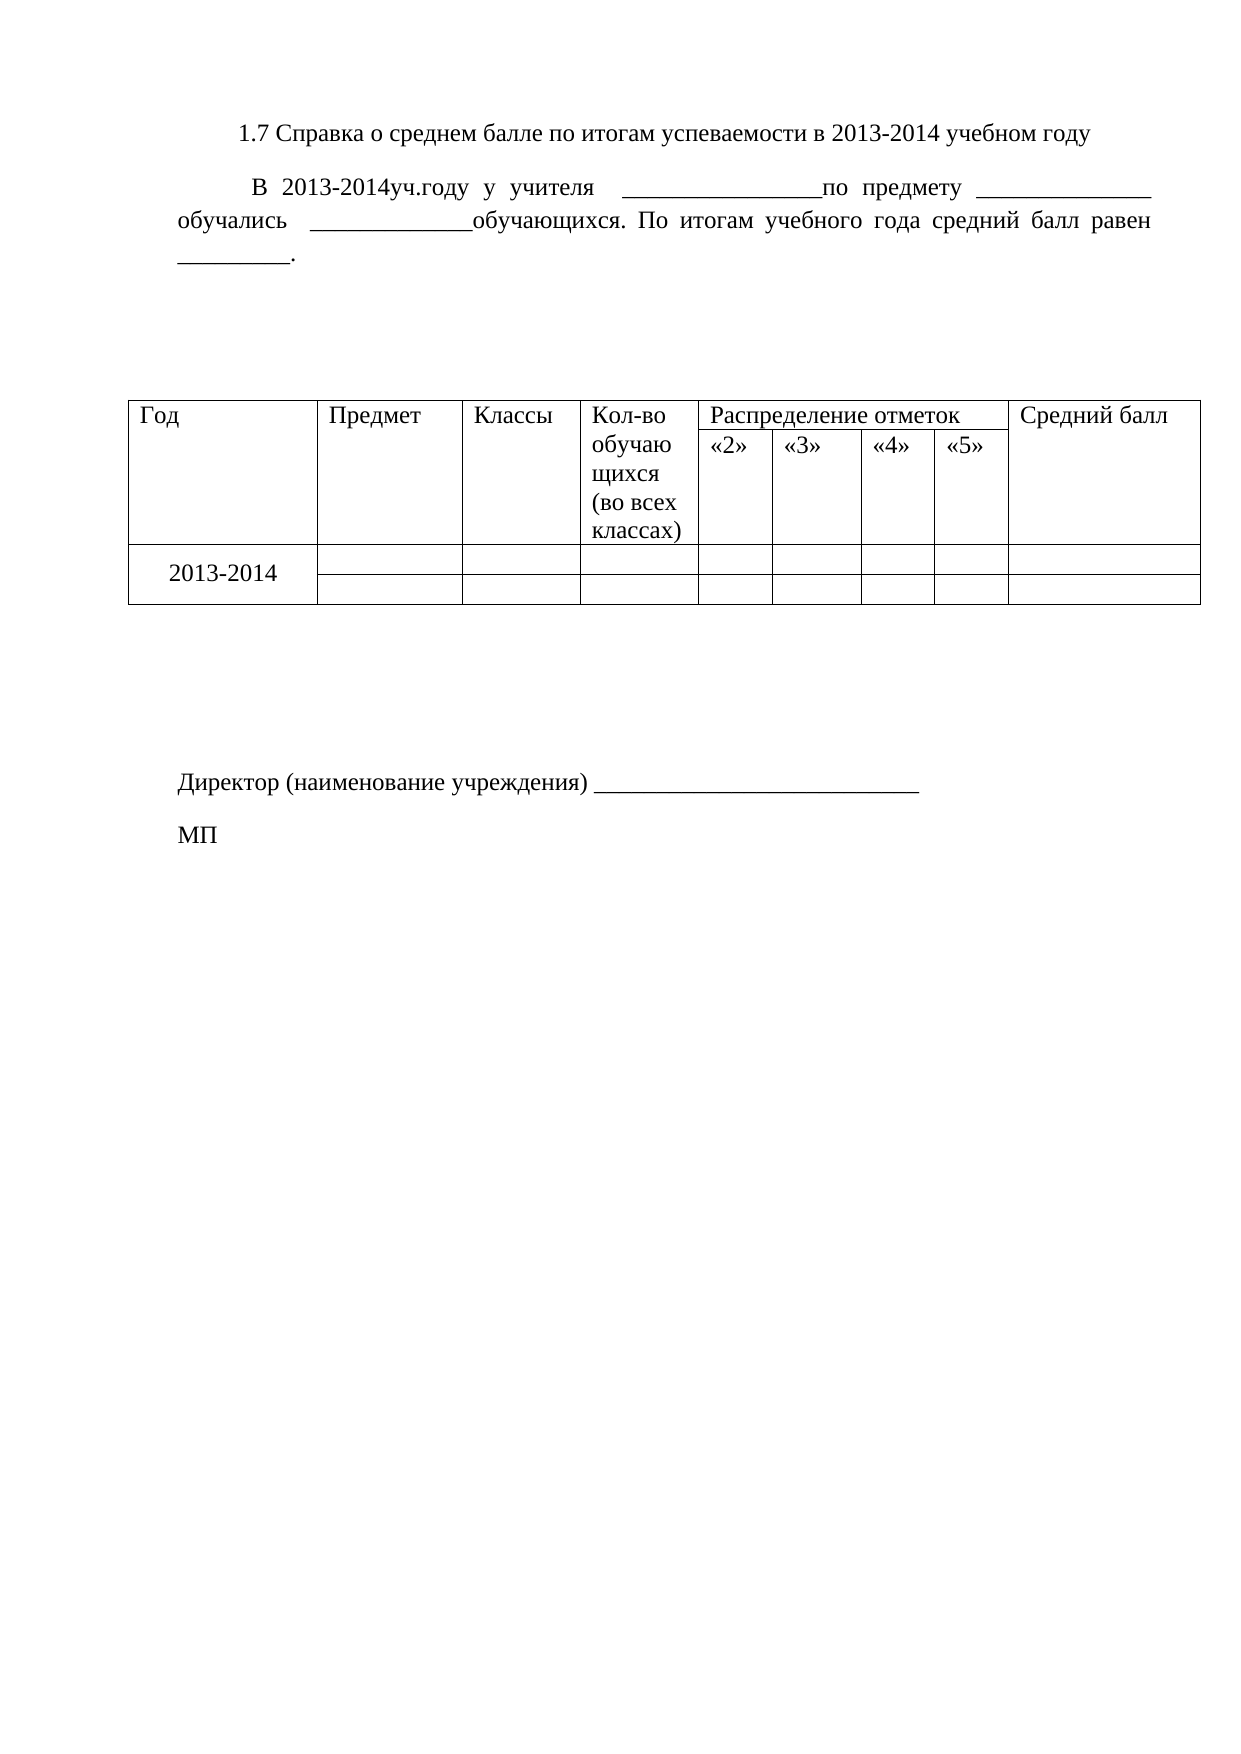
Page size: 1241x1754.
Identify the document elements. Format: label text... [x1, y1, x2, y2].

table_cell «5» [935, 430, 1008, 544]
text В 2013-2014уч.году у учителя ________________по предмету ______________ обучались _____________обучающихся. По итогам учебного года средний балл равен _________. [177, 172, 1152, 267]
table_cell «3» [773, 430, 861, 544]
table_cell [318, 545, 462, 574]
table_cell [463, 545, 580, 574]
table_cell [1009, 545, 1200, 574]
table_cell [1009, 575, 1200, 604]
table_cell [581, 575, 698, 604]
table_cell [935, 575, 1008, 604]
table_cell [581, 545, 698, 574]
table_header Классы [463, 401, 580, 544]
table_cell [773, 545, 861, 574]
table_header Год [129, 401, 317, 544]
text Директор (наименование учреждения) __________________________ [177, 767, 1152, 795]
text МП [177, 820, 1152, 849]
table_cell [699, 575, 772, 604]
table_cell [935, 545, 1008, 574]
table_cell [318, 575, 462, 604]
table_cell [862, 545, 934, 574]
table_cell [773, 575, 861, 604]
table_cell «4» [862, 430, 934, 544]
table_header Кол-во обучающихся (во всех классах) [581, 401, 698, 544]
table_cell [862, 575, 934, 604]
text 1.7 Справка о среднем балле по итогам успеваемости в 2013-2014 учебном году [177, 118, 1152, 147]
table_cell [463, 575, 580, 604]
table_cell «2» [699, 430, 772, 544]
table_header Средний балл [1009, 401, 1200, 544]
table_cell 2013-2014 [129, 545, 317, 604]
table_cell [699, 545, 772, 574]
table_header Предмет [318, 401, 462, 544]
table_header Распределение отметок [699, 401, 1008, 429]
